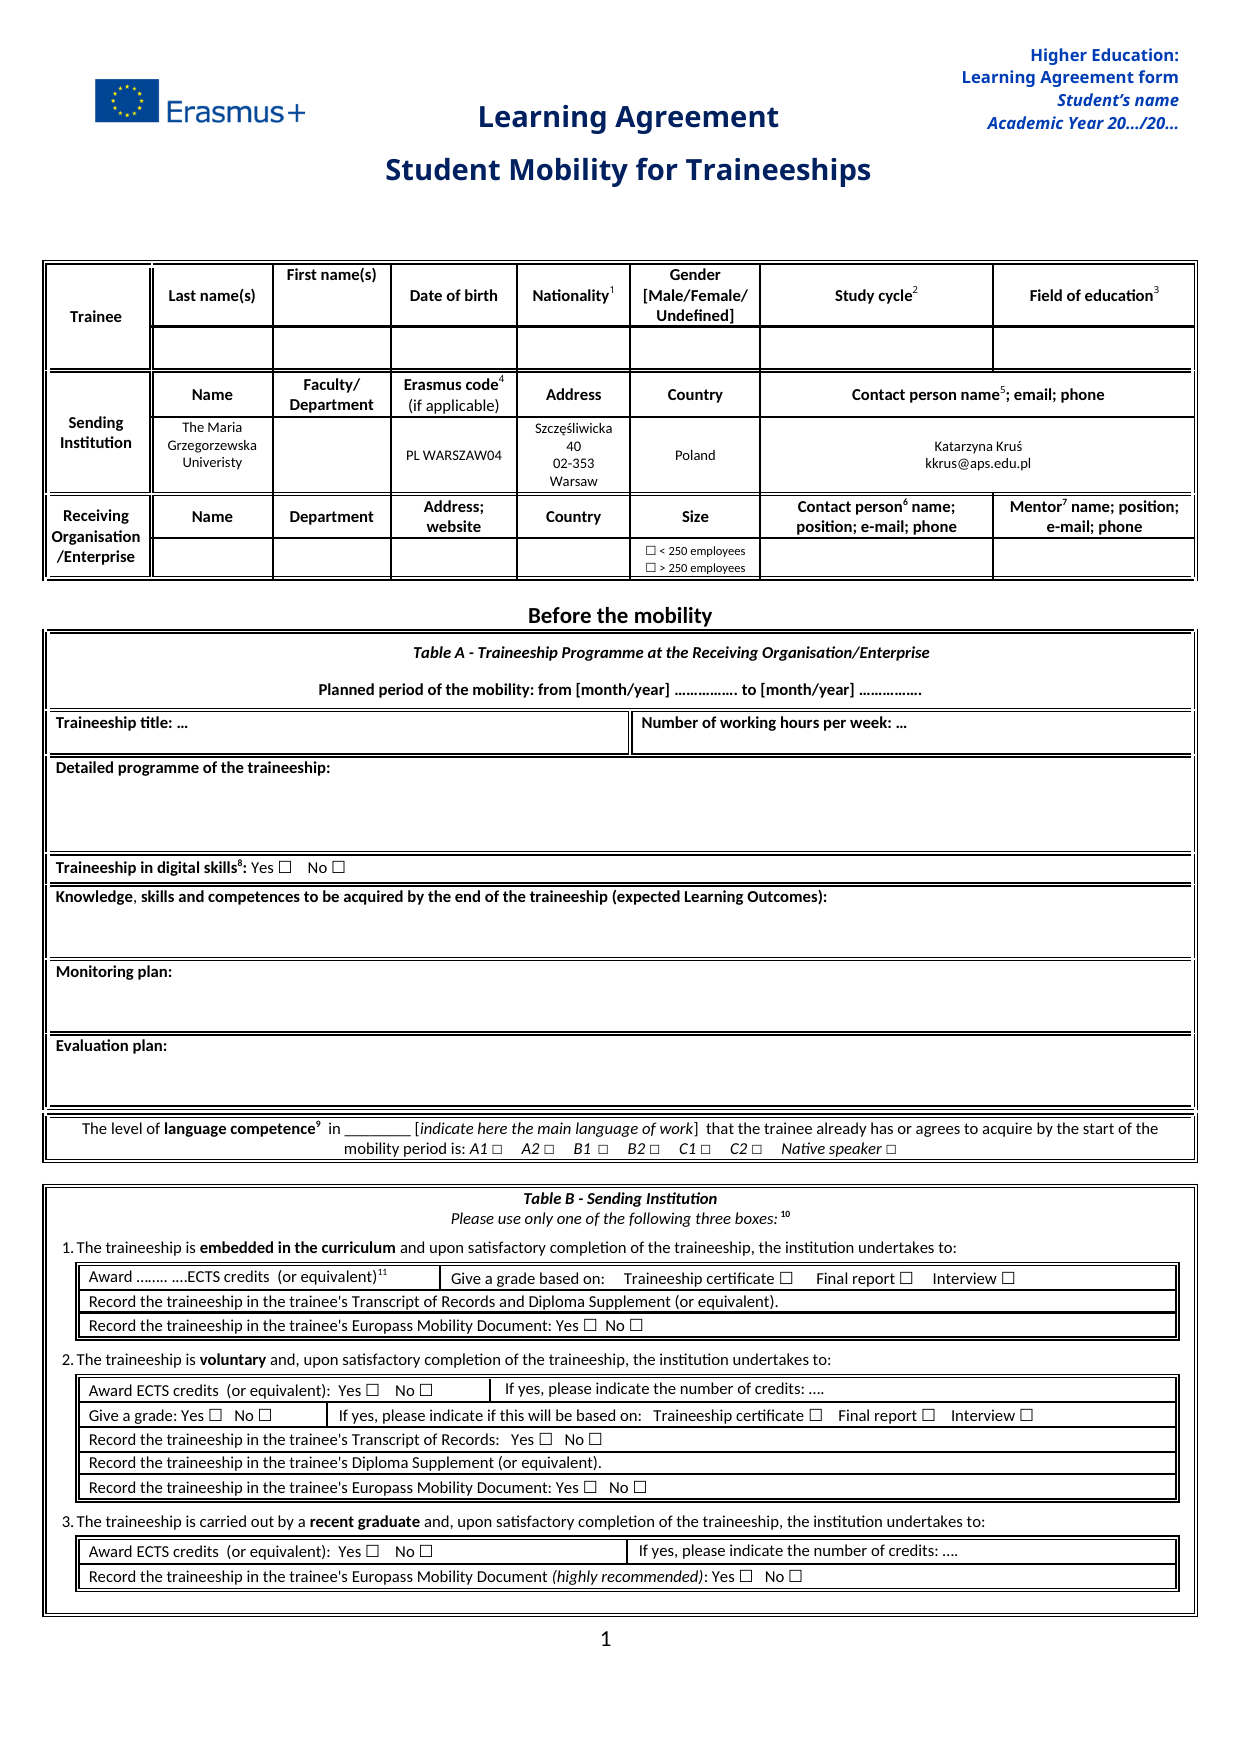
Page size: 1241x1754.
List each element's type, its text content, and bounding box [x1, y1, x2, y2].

table_cell The level of language competence in ________ [indicate here the main language of work] that the trainee already has or agrees to acquire by the start of the mobility period is: A1 A2 B1 B2 C1 C2 Native speaker [44, 1113, 1196, 1158]
table_header Gender [Male/Female/Undefined] [631, 265, 759, 325]
table_cell [518, 328, 629, 368]
table_cell Sending Institution [44, 368, 152, 492]
table_cell Planned period of the mobility: from [month/year] ……………. to [month/year] ……………. [47, 671, 1194, 708]
table_cell Country [631, 373, 759, 416]
table_cell < 250 employees > 250 employees [631, 539, 759, 576]
table_cell [44, 1105, 147, 1113]
table_cell [761, 539, 992, 576]
table_cell [154, 328, 272, 368]
table_cell Size [631, 496, 759, 537]
table_cell Monitoring plan: [44, 956, 1196, 1031]
table_cell The Maria Grzegorzewska Univeristy [154, 418, 272, 492]
table_cell Number of working hours per week: … [630, 708, 1196, 753]
table_cell Knowledge, skills and competences to be acquired by the end of the traineeship (expected Learning Outcomes): [44, 882, 1196, 956]
table_cell [154, 539, 272, 576]
table_cell Poland [631, 418, 759, 492]
table_cell Contact person name; position; e-mail; phone [761, 496, 992, 537]
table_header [47, 1188, 1194, 1613]
table_cell Address [518, 373, 629, 416]
table_cell [44, 629, 147, 671]
table_cell [761, 328, 992, 368]
table_cell [274, 328, 390, 368]
table_cell Erasmus code (if applicable) [392, 373, 516, 416]
table_cell [994, 539, 1194, 576]
table_cell Contact person name; email; phone [761, 368, 1196, 416]
table_cell Evaluation plan: [44, 1031, 1196, 1105]
table_cell Traineeship in digital skills: Yes ☐ No ☐ [44, 851, 1196, 882]
table_cell Before the mobility [44, 576, 1196, 629]
table_cell [994, 328, 1194, 368]
table_cell Country [518, 496, 629, 537]
table_cell [1065, 1105, 1196, 1113]
table_cell [392, 328, 516, 368]
table_cell Name [154, 496, 272, 537]
table_cell Detailed programme of the traineeship: [44, 753, 1196, 851]
table_header Study cycle [761, 265, 992, 325]
table_cell [274, 539, 390, 576]
table_cell Faculty/ Department [274, 373, 390, 416]
table_cell Department [274, 496, 390, 537]
picture [95, 79, 306, 123]
table_cell [631, 328, 759, 368]
table_cell Address; website [392, 496, 516, 537]
table_cell [274, 418, 390, 492]
table_cell PL WARSZAW04 [392, 418, 516, 492]
table_cell Katarzyna Kruś kkrus@aps.edu.pl [761, 418, 1194, 492]
table_cell [392, 539, 516, 576]
table_cell [518, 539, 629, 576]
table_cell Szczęśliwicka 40 02-353 Warsaw [518, 418, 629, 492]
table_cell Name [154, 373, 272, 416]
table_header Date of birth [392, 265, 516, 325]
table_header Field of education [994, 265, 1194, 325]
table_header Nationality [518, 265, 629, 325]
table_header Last name(s) [152, 264, 272, 325]
table_cell Traineeship title: … [44, 708, 630, 753]
table_cell Table A - Traineeship Programme at the Receiving Organisation/Enterprise [147, 629, 1196, 671]
table_header First name(s) [274, 265, 390, 325]
table_header Trainee [44, 261, 152, 368]
table_cell Receiving Organisation/Enterprise [44, 492, 152, 576]
table_cell Mentor name; position; e-mail; phone [994, 492, 1196, 537]
